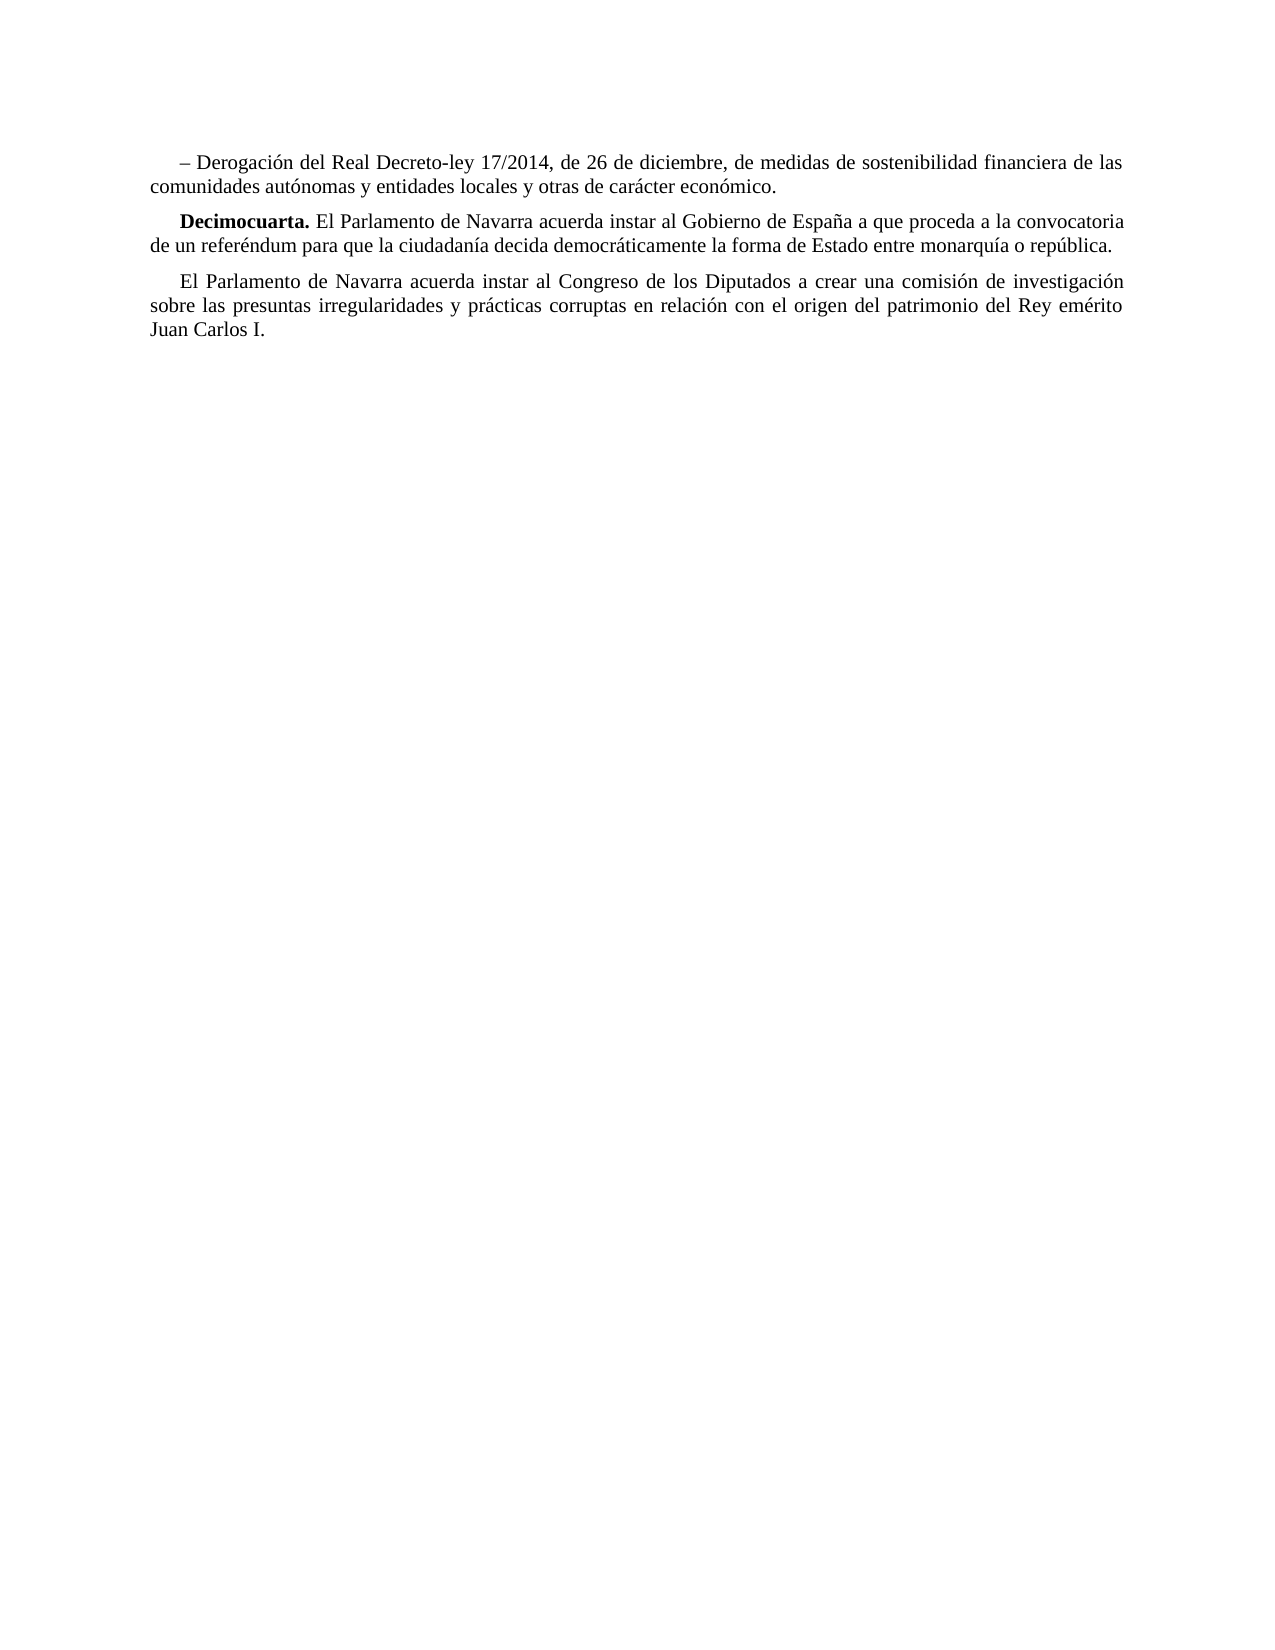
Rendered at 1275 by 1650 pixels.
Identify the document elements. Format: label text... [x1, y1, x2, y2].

text – Derogación del Real Decreto-ley 17/2014, de 26 de diciembre, de medidas de sostenibilidad financiera de las comunidades autónomas y entidades locales y otras de carácter económico. [150, 150, 1125, 198]
text El Parlamento de Navarra acuerda instar al Congreso de los Diputados a crear una comisión de investigación sobre las presuntas irregularidades y prácticas corruptas en relación con el origen del patrimonio del Rey emérito Juan Carlos I. [150, 269, 1125, 341]
text Decimocuarta. El Parlamento de Navarra acuerda instar al Gobierno de España a que proceda a la convocatoria de un referéndum para que la ciudadanía decida democráticamente la forma de Estado entre monarquía o república. [150, 210, 1125, 258]
